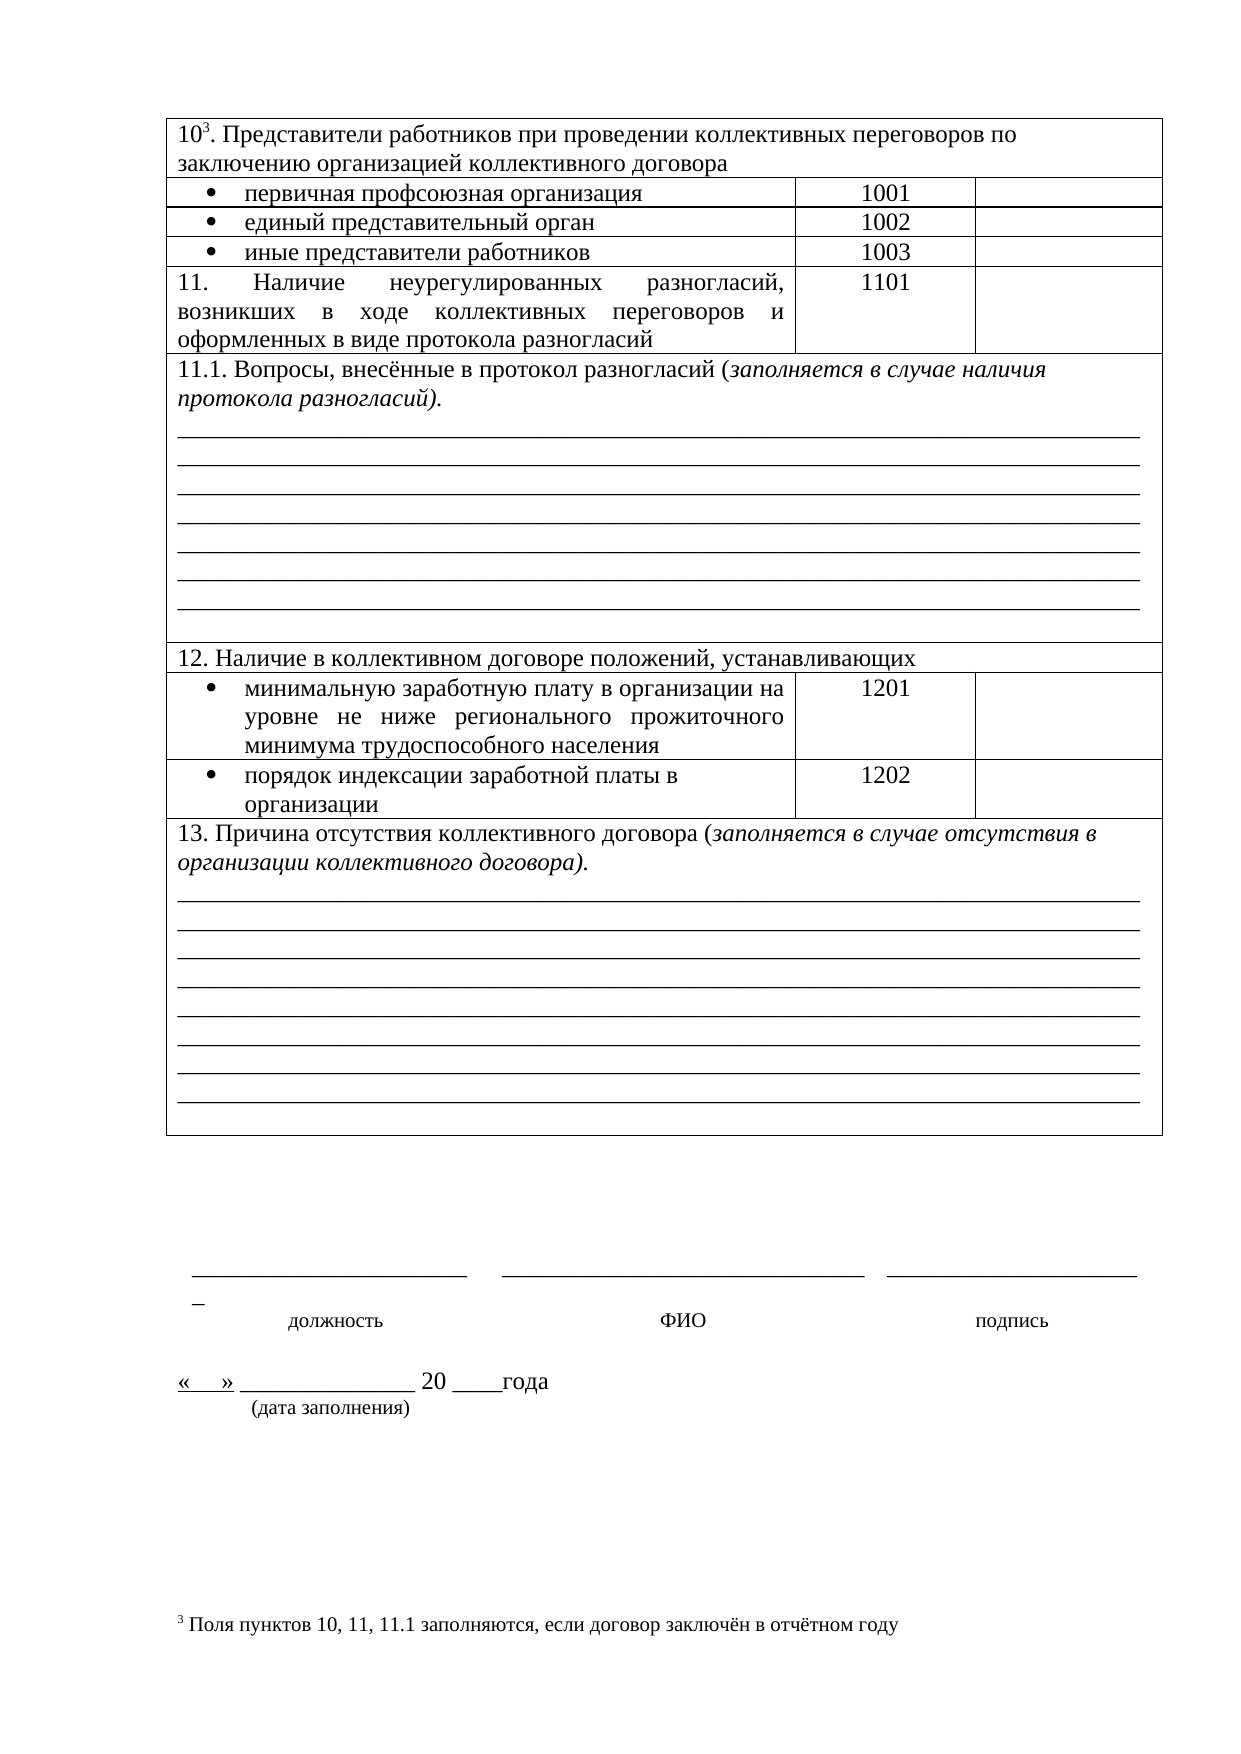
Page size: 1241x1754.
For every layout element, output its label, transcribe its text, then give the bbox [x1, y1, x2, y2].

table_cell 12. Наличие в коллективном договоре положений, устанавливающих [167, 643, 1162, 672]
table_cell [976, 673, 1162, 759]
text « » ______________ 20 ____года [177, 1366, 1152, 1395]
table_cell [976, 267, 1162, 353]
table_cell ФИО [491, 1308, 876, 1332]
table_cell первичная профсоюзная организация [167, 178, 795, 206]
table_cell 1202 [796, 760, 975, 817]
table_cell 1201 [796, 673, 975, 759]
table_cell 1001 [796, 178, 975, 206]
table_cell 13. Причина отсутствия коллективного договора (заполняется в случае отсутствия в организации коллективного договора). __________________________________________________________________________________________________________________________________________________________ _____________________________________________________________________________ _____________________________________________________________________________ _____________________________________________________________________________ _____________________________________________________________________________ _____________________________________________________________________________ _____________________________________________________________________________ [167, 819, 1162, 1135]
table_cell [976, 237, 1162, 266]
table_cell подпись [876, 1308, 1148, 1332]
table_cell 1003 [796, 237, 975, 266]
table_cell порядок индексации заработной платы в организации [167, 760, 795, 817]
table_cell должность [181, 1308, 491, 1332]
table_cell [976, 178, 1162, 206]
table_cell иные представители работников [167, 237, 795, 266]
table_header _______________________ [181, 1251, 491, 1308]
table_cell 11.1. Вопросы, внесённые в протокол разногласий (заполняется в случае наличия протокола разногласий). __________________________________________________________________________________________________________________________________________________________ _____________________________________________________________________________ _____________________________________________________________________________ _____________________________________________________________________________ _____________________________________________________________________________ _____________________________________________________________________________ [167, 354, 1162, 642]
table_header 10. Представители работников при проведении коллективных переговоров по заключению организацией коллективного договора [728, 119, 1162, 177]
text (дата заполнения) [177, 1395, 1152, 1419]
table_cell 11. Наличие неурегулированных разногласий, возникших в ходе коллективных переговоров и оформленных в виде протокола разногласий [167, 267, 795, 353]
table_cell [976, 208, 1162, 236]
table_cell 1002 [796, 208, 975, 236]
table_cell единый представительный орган [167, 208, 795, 236]
table_header ____________________ [876, 1251, 1148, 1308]
table_header _____________________________ [491, 1251, 876, 1308]
table_cell минимальную заработную плату в организации на уровне не ниже регионального прожиточного минимума трудоспособного населения [167, 673, 795, 759]
table_cell 1101 [796, 267, 975, 353]
table_cell [976, 760, 1162, 817]
